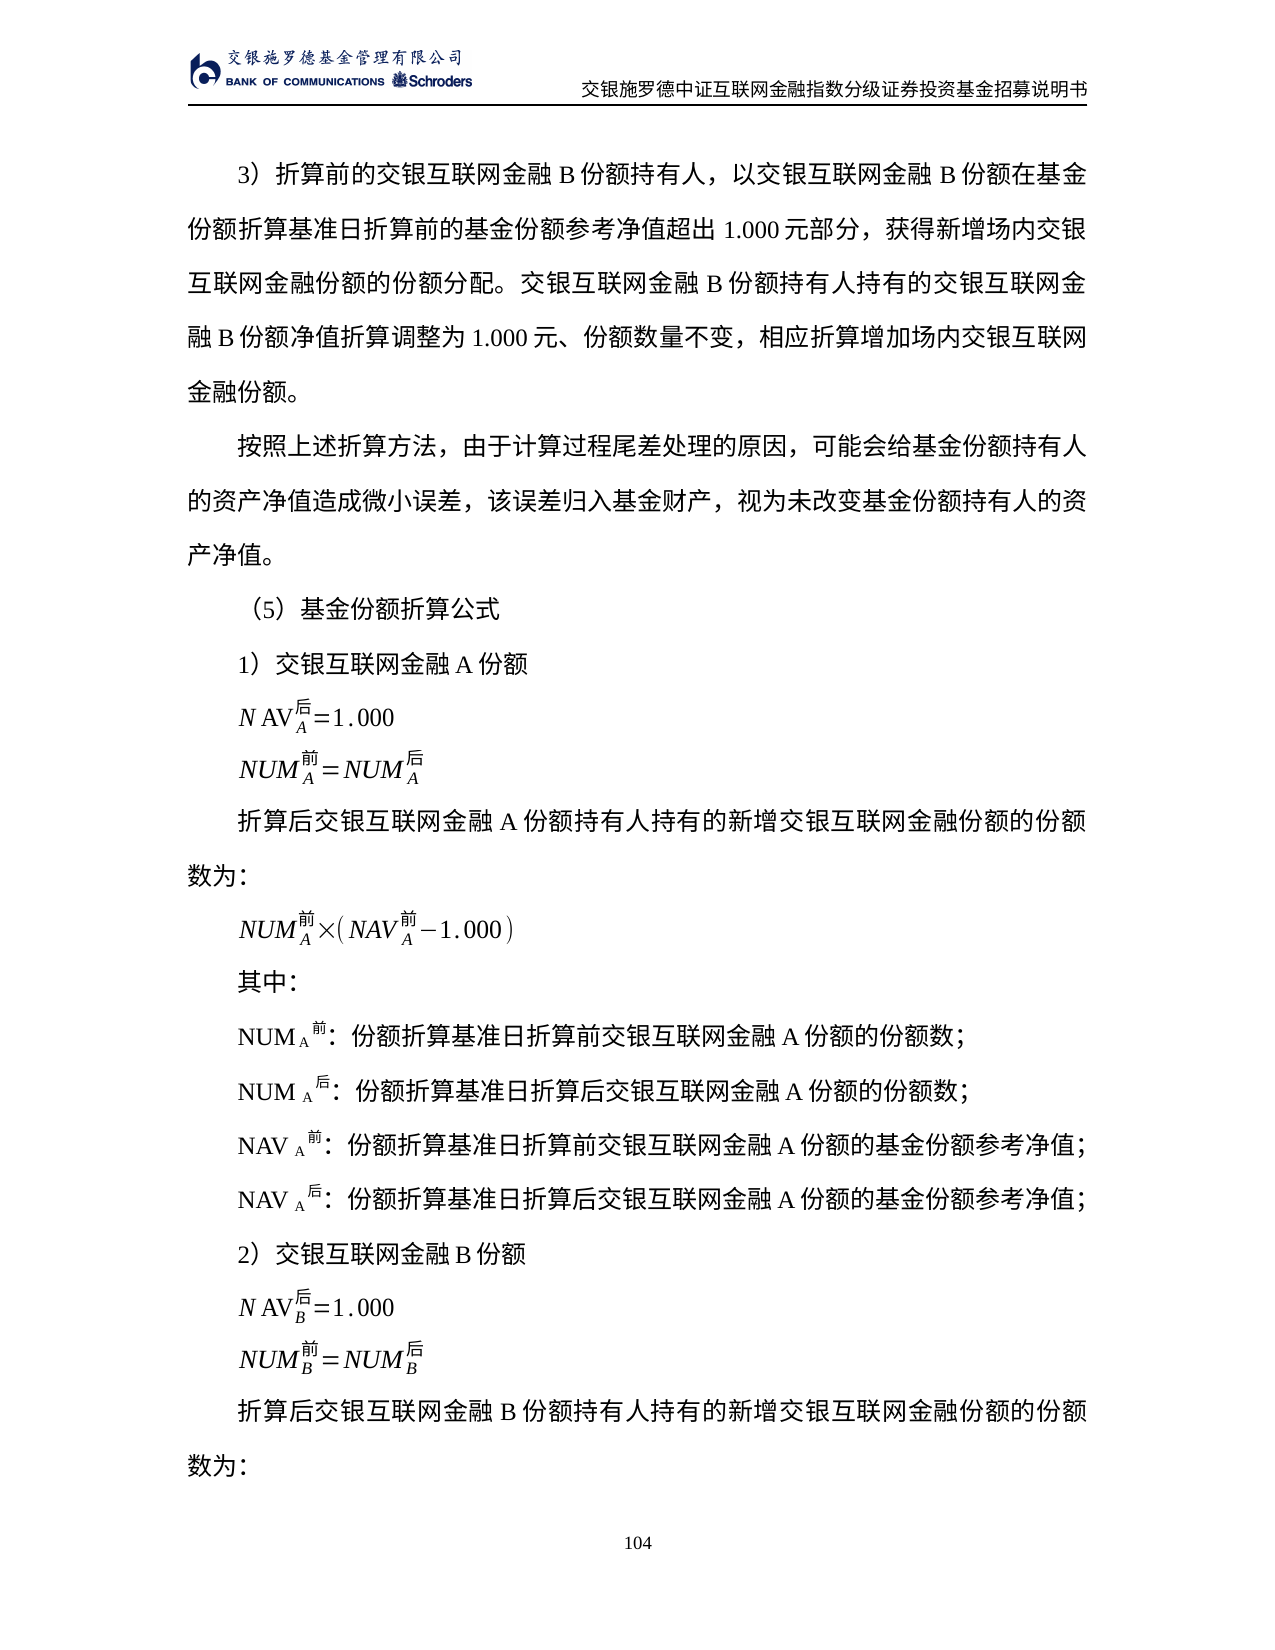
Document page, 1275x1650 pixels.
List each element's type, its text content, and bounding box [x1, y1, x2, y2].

text 2）交银互联网金融B份额 [187, 1234, 1087, 1270]
text 折算后交银互联网金融B份额持有人持有的新增交银互联网金融份额的份额数为： [187, 1392, 1087, 1482]
text 3）折算前的交银互联网金融B份额持有人，以交银互联网金融B份额在基金份额折算基准日折算前的基金份额参考净值超出1.000元部分，获得新增场内交银互联网金融份额的份额分配。交银互联网金融B份额持有人持有的交银互联网金融B份额净值折算调整为1.000元、份额数量不变，相应折算增加场内交银互联网金融份额。 [187, 155, 1087, 408]
text 折算后交银互联网金融A份额持有人持有的新增交银互联网金融份额的份额数为： [187, 802, 1087, 892]
text NAV A后：份额折算基准日折算后交银互联网金融A份额的基金份额参考净值； [187, 1180, 1087, 1216]
text （5）基金份额折算公式 [187, 590, 1087, 626]
text 按照上述折算方法，由于计算过程尾差处理的原因，可能会给基金份额持有人的资产净值造成微小误差，该误差归入基金财产，视为未改变基金份额持有人的资产净值。 [187, 427, 1087, 572]
text NUM A后：份额折算基准日折算后交银互联网金融A份额的份额数； [187, 1071, 1087, 1107]
text NUM A前：份额折算基准日折算前交银互联网金融A份额的份额数； [187, 1017, 1087, 1053]
picture [190, 50, 472, 89]
text 1）交银互联网金融A份额 [187, 644, 1087, 680]
text 其中： [187, 962, 1087, 998]
text NAV A前：份额折算基准日折算前交银互联网金融A份额的基金份额参考净值； [187, 1125, 1087, 1162]
